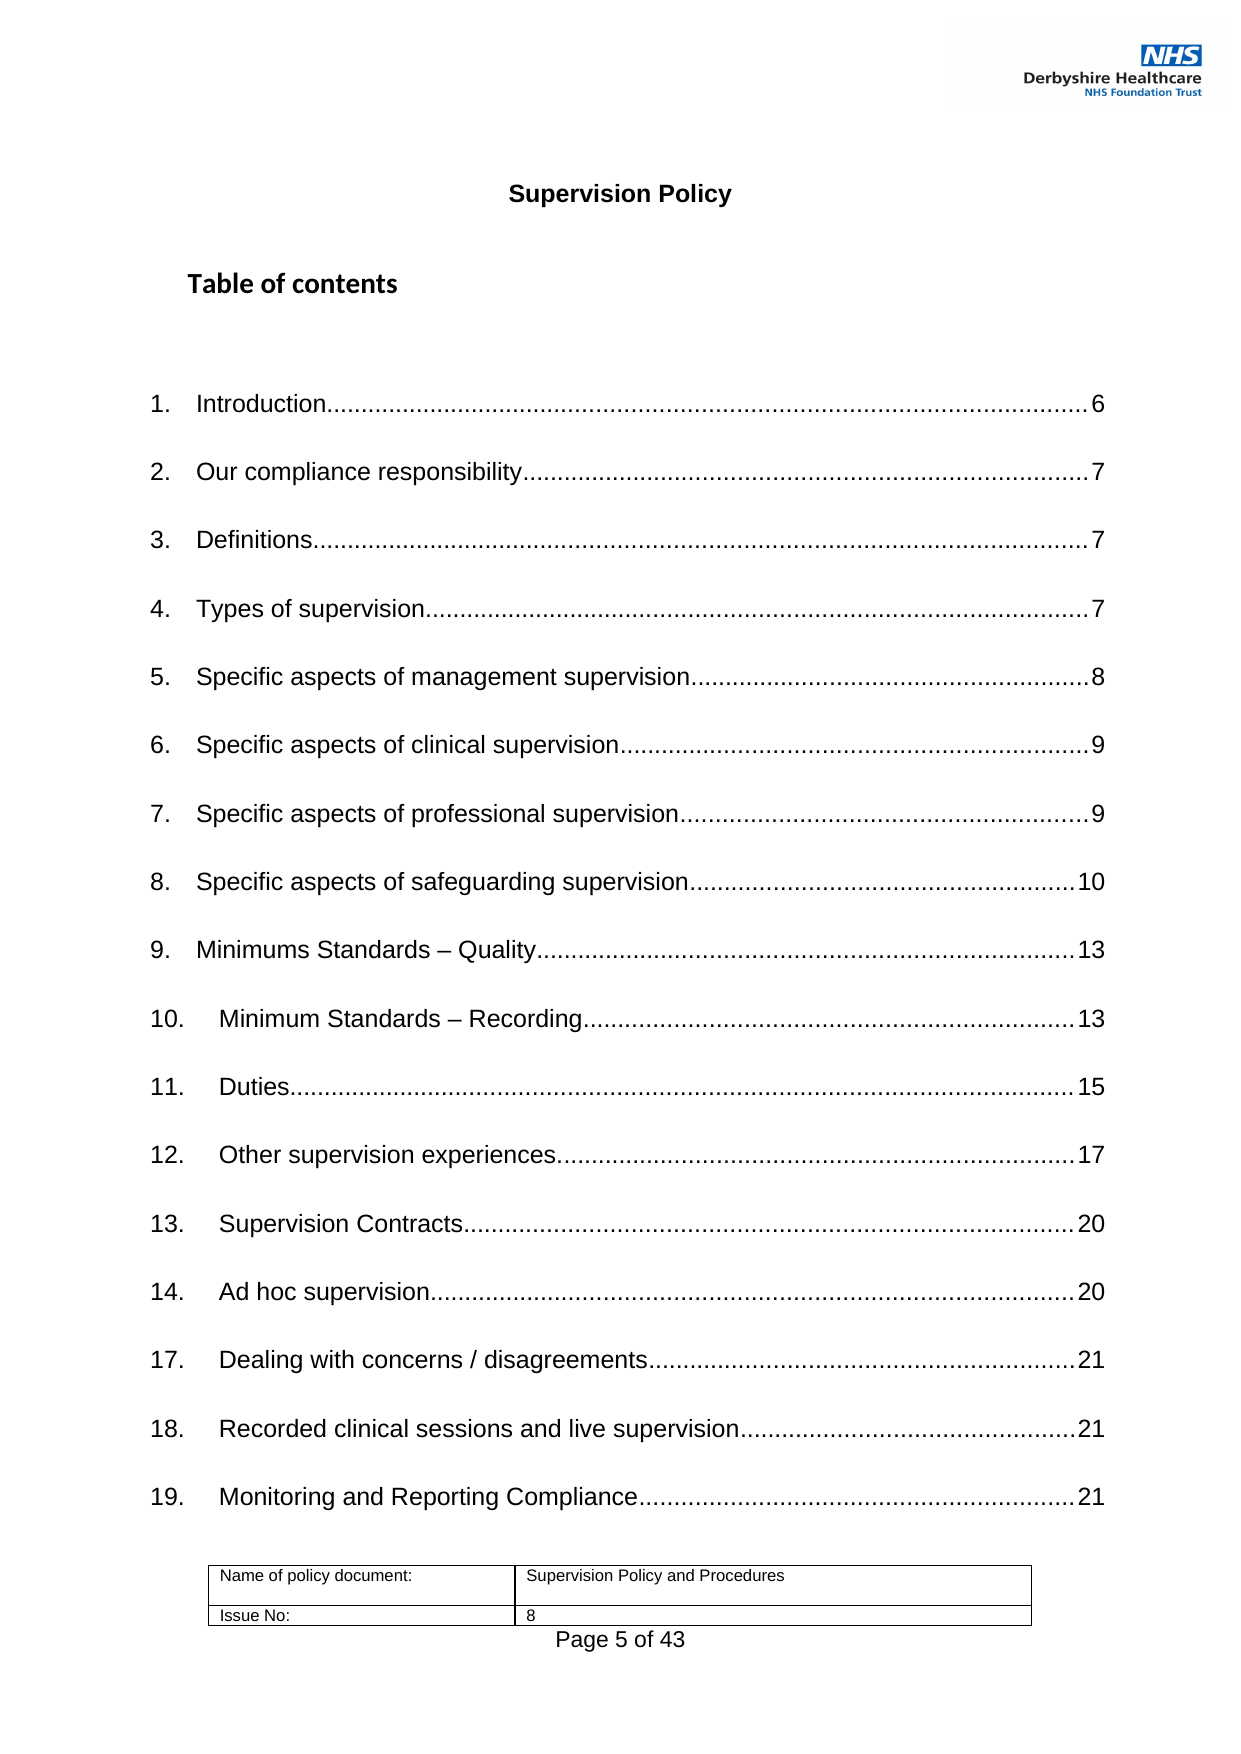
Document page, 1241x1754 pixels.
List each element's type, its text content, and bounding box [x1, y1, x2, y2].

text Table of contents [187, 265, 1090, 301]
text 7. Specific aspects of professional supervision 9 [150, 798, 1090, 827]
text 2. Our compliance responsibility 7 [150, 457, 1090, 486]
text Supervision Policy [150, 179, 1090, 207]
text 12. Other supervision experiences. 17 [150, 1140, 1090, 1169]
picture [946, 23, 1226, 105]
text 17. Dealing with concerns / disagreements 21 [150, 1345, 1090, 1374]
text 13. Supervision Contracts 20 [150, 1208, 1090, 1237]
text 14. Ad hoc supervision 20 [150, 1277, 1090, 1306]
text 6. Specific aspects of clinical supervision 9 [150, 730, 1090, 759]
text 4. Types of supervision 7 [150, 593, 1090, 622]
text 10. Minimum Standards – Recording 13 [150, 1003, 1090, 1032]
text 18. Recorded clinical sessions and live supervision 21 [150, 1413, 1090, 1442]
text 9. Minimums Standards – Quality 13 [150, 935, 1090, 964]
text 19. Monitoring and Reporting Compliance 21 [150, 1482, 1090, 1511]
text 3. Definitions 7 [150, 525, 1090, 554]
text 8. Specific aspects of safeguarding supervision 10 [150, 867, 1090, 896]
text 5. Specific aspects of management supervision 8 [150, 662, 1090, 691]
text 1. Introduction 6 [150, 388, 1090, 417]
text 11. Duties 15 [150, 1072, 1090, 1101]
